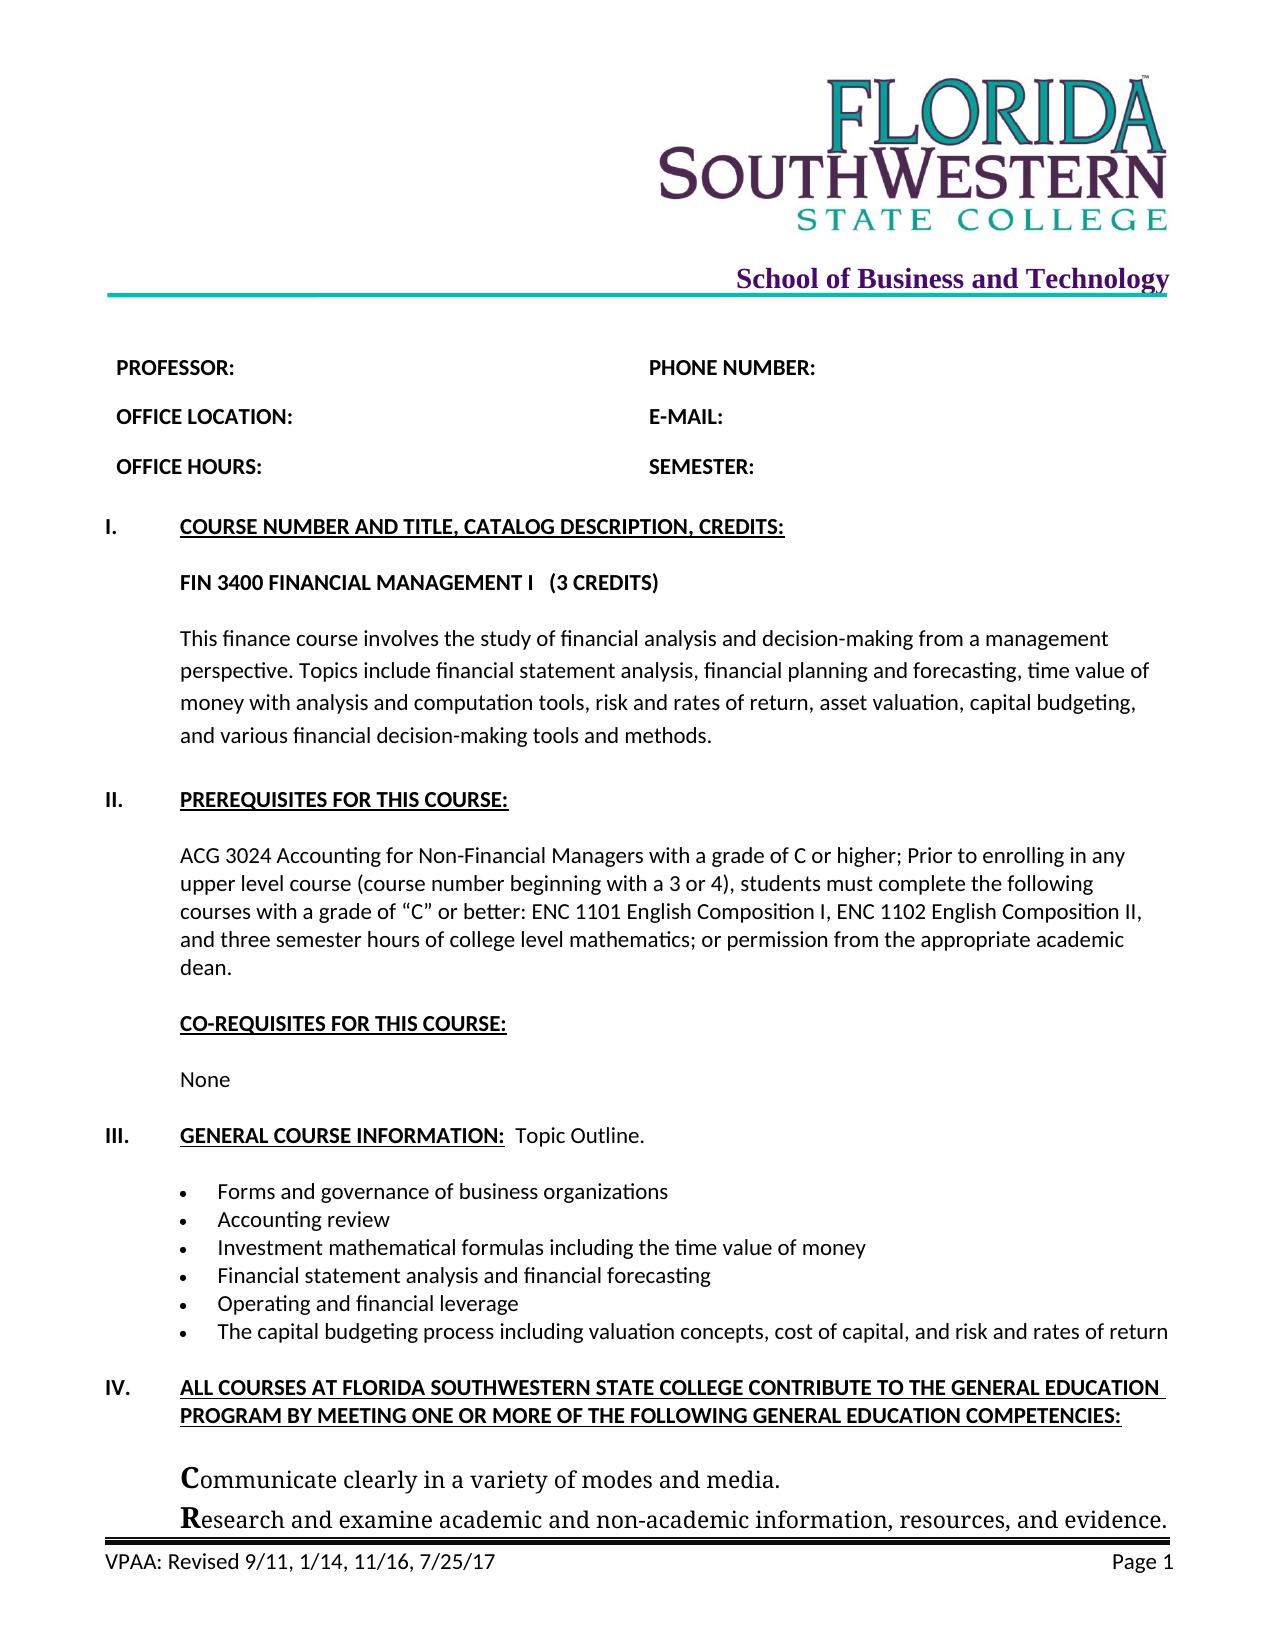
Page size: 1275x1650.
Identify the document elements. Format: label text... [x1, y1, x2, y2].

list PREREQUISITES FOR THIS COURSE: [105, 785, 1170, 813]
text CO-REQUISITES FOR THIS COURSE: [105, 1009, 1170, 1037]
list Operating and financial leverage [180, 1289, 1170, 1317]
text This finance course involves the study of financial analysis and decision-making from a management perspective. Topics include financial statement analysis, financial planning and forecasting, time value of money with analysis and computation tools, risk and rates of return, asset valuation, capital budgeting, and various financial decision-making tools and methods. [180, 624, 1170, 749]
table_cell SEMESTER: [638, 452, 1170, 484]
table_cell OFFICE HOURS: [105, 452, 638, 484]
text Communicate clearly in a variety of modes and media. [180, 1458, 1170, 1497]
list COURSE NUMBER AND TITLE, CATALOG DESCRIPTION, CREDITS: [105, 512, 1170, 540]
list Accounting review [180, 1205, 1170, 1233]
text Research and examine academic and non-academic information, resources, and evidence. [180, 1497, 1170, 1537]
picture [657, 75, 1170, 233]
text None [180, 1065, 1170, 1093]
list GENERAL COURSE INFORMATION: Topic Outline. [105, 1121, 1170, 1149]
text ACG 3024 Accounting for Non-Financial Managers with a grade of C or higher; Prior to enrolling in any upper level course (course number beginning with a 3 or 4), students must complete the following courses with a grade of “C” or better: ENC 1101 English Composition I, ENC 1102 English Composition II, and three semester hours of college level mathematics; or permission from the appropriate academic dean. [180, 841, 1170, 981]
list Forms and governance of business organizations [180, 1177, 1170, 1205]
table_header PROFESSOR: [105, 353, 638, 402]
table_cell OFFICE LOCATION: [105, 402, 638, 452]
list All courses at Florida SouthWestern State College contribute to the general education program by meeting one or more of the following general education competencies: [105, 1373, 1170, 1429]
text FIN 3400 FINANCIAL MANAGEMENT I (3 CREDITS) [180, 568, 1170, 596]
list Investment mathematical formulas including the time value of money [180, 1233, 1170, 1261]
table_cell E-MAIL: [638, 402, 1170, 452]
list Financial statement analysis and financial forecasting [180, 1261, 1170, 1289]
table_header PHONE NUMBER: [638, 353, 1170, 402]
list The capital budgeting process including valuation concepts, cost of capital, and risk and rates of return [180, 1317, 1170, 1346]
